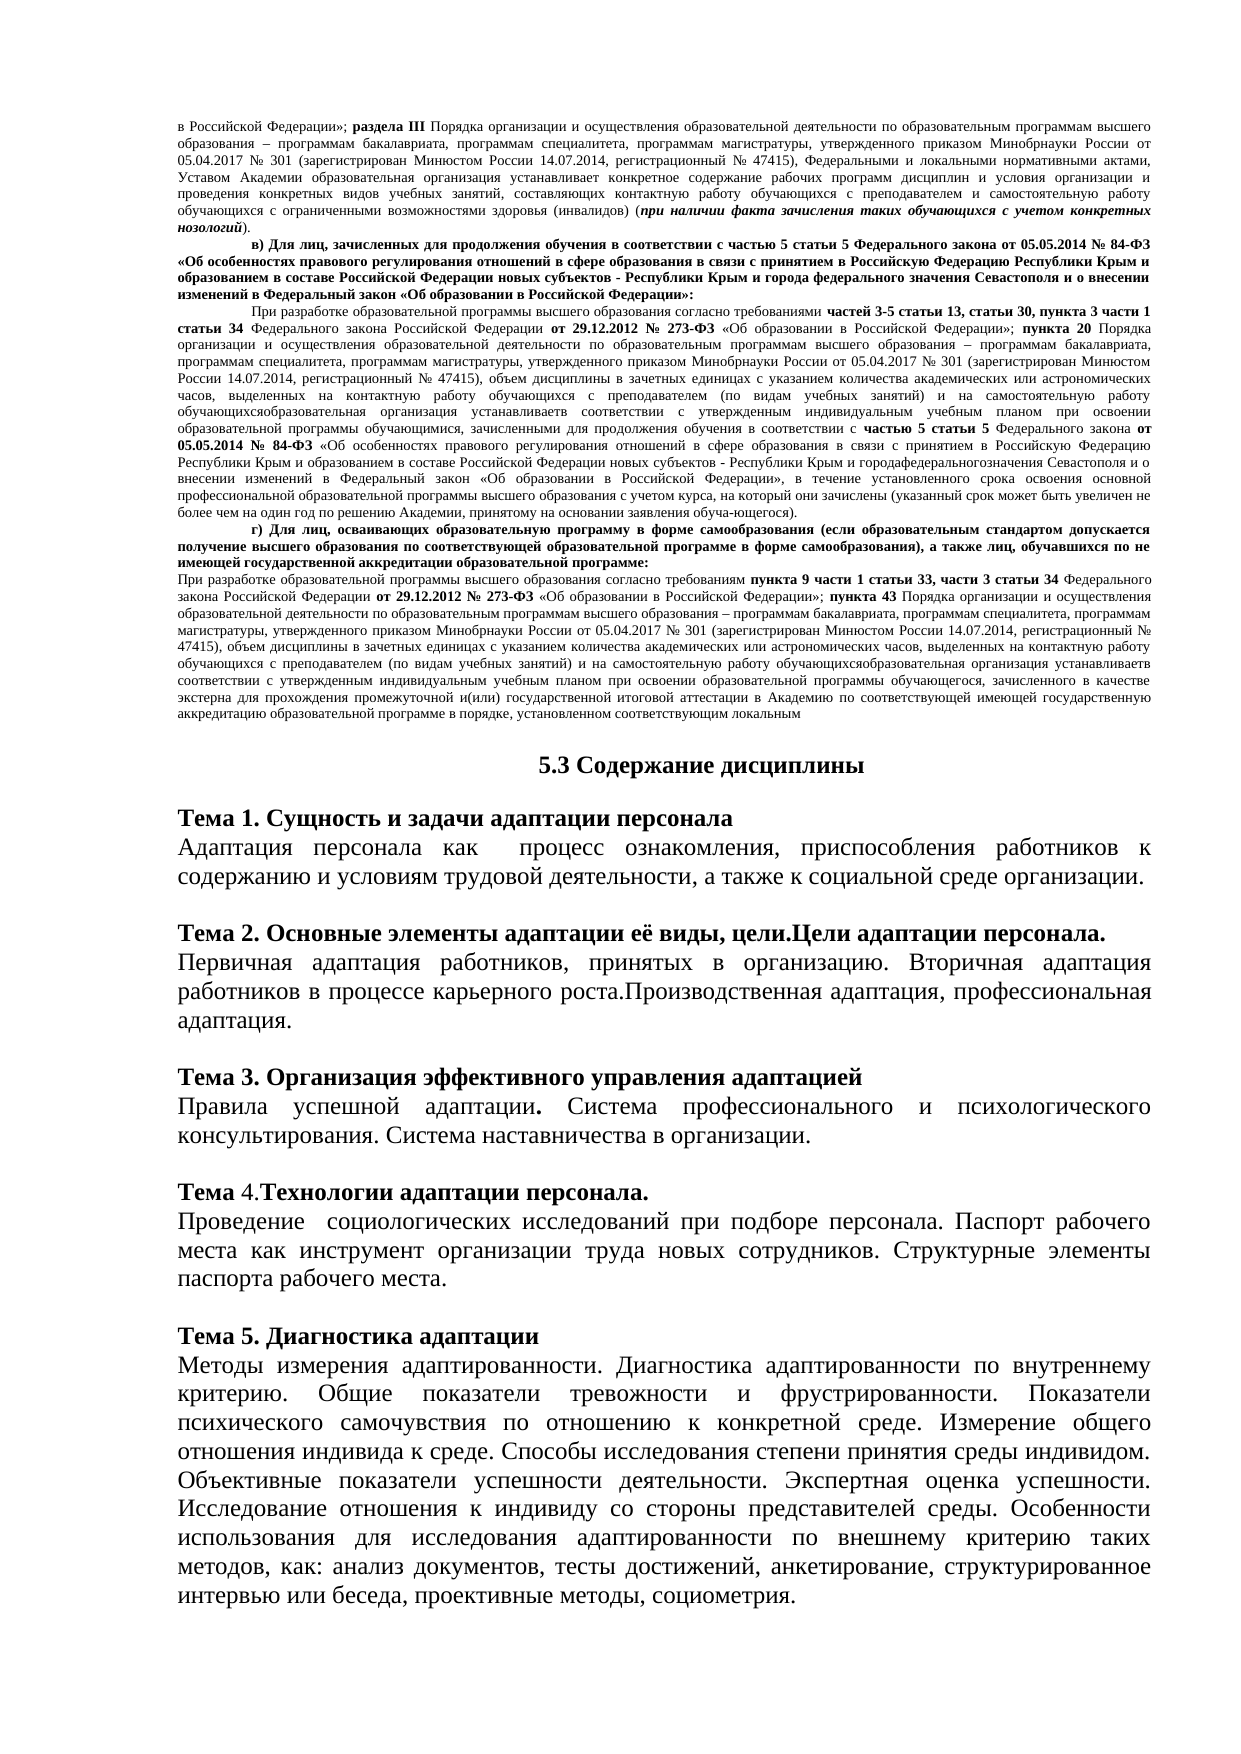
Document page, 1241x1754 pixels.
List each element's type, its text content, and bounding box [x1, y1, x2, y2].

text Тема 3. Организация эффективного управления адаптацией [177, 1062, 1152, 1091]
text г) Для лиц, осваивающих образовательную программу в форме самообразования (если образовательным стандартом допускается получение высшего образования по соответствующей образовательной программе в форме самообразования), а также лиц, обучавшихся по не имеющей государственной аккредитации образовательной программе: [177, 521, 1152, 571]
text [177, 118, 1152, 236]
text в) Для лиц, зачисленных для продолжения обучения в соответствии с частью 5 статьи 5 Федерального закона от 05.05.2014 № 84-ФЗ «Об особенностях правового регулирования отношений в сфере образования в связи с принятием в Российскую Федерацию Республики Крым и образованием в составе Российской Федерации новых субъектов - Республики Крым и города федерального значения Севастополя и о внесении изменений в Федеральный закон «Об образовании в Российской Федерации»: [177, 236, 1152, 303]
text Правила успешной адаптации. Система профессионального и психологического консультирования. Система наставничества в организации. [177, 1091, 1152, 1148]
text Тема 1. Сущность и задачи адаптации персонала [177, 803, 1152, 832]
text Тема 5. Диагностика адаптации [177, 1321, 1152, 1350]
text При разработке образовательной программы высшего образования согласно требованиями частей 3-5 статьи 13, статьи 30, пункта 3 части 1 статьи 34 Федерального закона Российской Федерации от 29.12.2012 № 273-ФЗ «Об образовании в Российской Федерации»; пункта 20 Порядка организации и осуществления образовательной деятельности по образовательным программам высшего образования – программам бакалавриата, программам специалитета, программам магистратуры, утвержденного приказом Минобрнауки России от 05.04.2017 № 301 (зарегистрирован Минюстом России 14.07.2014, регистрационный № 47415), объем дисциплины в зачетных единицах с указанием количества академических или астрономических часов, выделенных на контактную работу обучающихся с преподавателем (по видам учебных занятий) и на самостоятельную работу обучающихсяобразовательная организация устанавливаетв соответствии с утвержденным индивидуальным учебным планом при освоении образовательной программы обучающимися, зачисленными для продолжения обучения в соответствии с частью 5 статьи 5 Федерального закона от 05.05.2014 № 84-ФЗ «Об особенностях правового регулирования отношений в сфере образования в связи с принятием в Российскую Федерацию Республики Крым и образованием в составе Российской Федерации новых субъектов - Республики Крым и городафедеральногозначения Севастополя и о внесении изменений в Федеральный закон «Об образовании в Российской Федерации», в течение установленного срока освоения основной профессиональной образовательной программы высшего образования с учетом курса, на который они зачислены (указанный срок может быть увеличен не более чем на один год по решению Академии, принятому на основании заявления обуча-ющегося). [177, 303, 1152, 521]
text Тема 2. Основные элементы адаптации её виды, цели.Цели адаптации персонала. [177, 918, 1152, 947]
text Методы измерения адаптированности. Диагностика адаптированности по внутреннему критерию. Общие показатели тревожности и фрустрированности. Показатели психического самочувствия по отношению к конкретной среде. Измерение общего отношения индивида к среде. Способы исследования степени принятия среды индивидом. Объективные показатели успешности деятельности. Экспертная оценка успешности. Исследование отношения к индивиду со стороны представителей среды. Особенности использования для исследования адаптированности по внешнему критерию таких методов, как: анализ документов, тесты достижений, анкетирование, структурированное интервью или беседа, проективные методы, социометрия. [177, 1350, 1152, 1608]
text Проведение социологических исследований при подборе персонала. Паспорт рабочего места как инструмент организации труда новых сотрудников. Структурные элементы паспорта рабочего места. [177, 1206, 1152, 1292]
text 5.3 Содержание дисциплины [177, 751, 1152, 779]
text Тема 4.Технологии адаптации персонала. [177, 1177, 1152, 1206]
text Первичная адаптация работников, принятых в организацию. Вторичная адаптация работников в процессе карьерного роста.Производственная адаптация, профессиональная адаптация. [177, 947, 1152, 1033]
text Адаптация персонала как процесс ознакомления, приспособления работников к содержанию и условиям трудовой деятельности, а также к социальной среде организации. [177, 832, 1152, 890]
text При разработке образовательной программы высшего образования согласно требованиям пункта 9 части 1 статьи 33, части 3 статьи 34 Федерального закона Российской Федерации от 29.12.2012 № 273-ФЗ «Об образовании в Российской Федерации»; пункта 43 Порядка организации и осуществления образовательной деятельности по образовательным программам высшего образования – программам бакалавриата, программам специалитета, программам магистратуры, утвержденного приказом Минобрнауки России от 05.04.2017 № 301 (зарегистрирован Минюстом России 14.07.2014, регистрационный № 47415), объем дисциплины в зачетных единицах с указанием количества академических или астрономических часов, выделенных на контактную работу обучающихся с преподавателем (по видам учебных занятий) и на самостоятельную работу обучающихсяобразовательная организация устанавливаетв соответствии с утвержденным индивидуальным учебным планом при освоении образовательной программы обучающегося, зачисленного в качестве экстерна для прохождения промежуточной и(или) государственной итоговой аттестации в Академию по соответствующей имеющей государственную аккредитацию образовательной программе в порядке, установленном соответствующим локальным [177, 571, 1152, 722]
